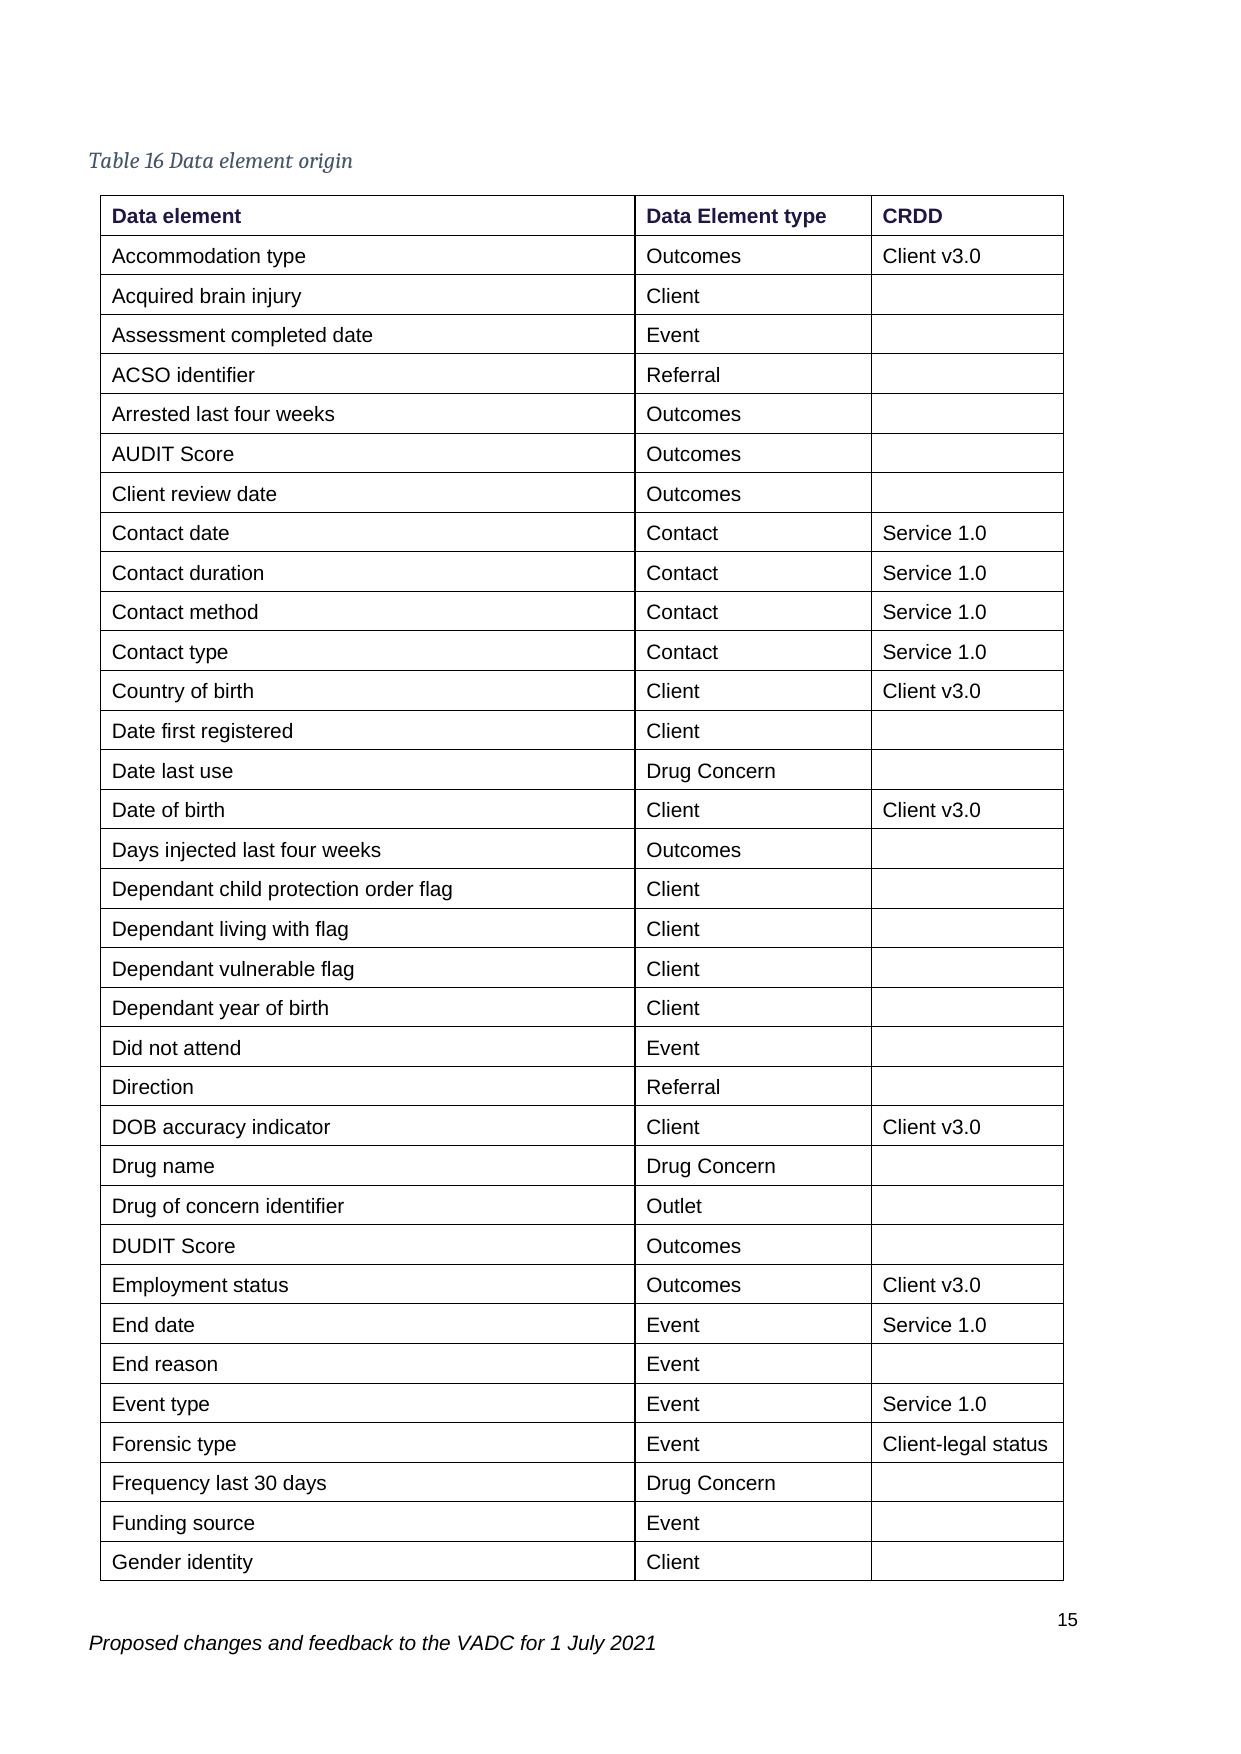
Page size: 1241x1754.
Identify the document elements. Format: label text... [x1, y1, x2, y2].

table_cell Outlet [636, 1186, 871, 1224]
table_cell Date first registered [101, 711, 634, 749]
table_cell Country of birth [101, 671, 634, 709]
table_cell Client v3.0 [872, 671, 1063, 709]
table_cell Direction [101, 1067, 634, 1105]
table_cell [872, 275, 1063, 314]
table_cell Accommodation type [101, 236, 634, 274]
table_cell Client [636, 869, 871, 907]
table_cell Service 1.0 [872, 552, 1063, 591]
table_cell Service 1.0 [872, 1384, 1063, 1422]
table_cell Contact date [101, 513, 634, 551]
table_cell Drug name [101, 1146, 634, 1184]
table_cell Client [636, 948, 871, 987]
table_cell Service 1.0 [872, 513, 1063, 551]
table_cell Drug Concern [636, 1463, 871, 1501]
table_cell Outcomes [636, 394, 871, 432]
table_cell [872, 988, 1063, 1026]
table_cell Event [636, 315, 871, 353]
table_cell Event [636, 1384, 871, 1422]
table_cell [872, 473, 1063, 512]
table_cell Assessment completed date [101, 315, 634, 353]
table_cell [872, 1502, 1063, 1541]
table_cell Gender identity [101, 1542, 634, 1580]
table_cell Employment status [101, 1265, 634, 1303]
table_cell Frequency last 30 days [101, 1463, 634, 1501]
table_cell DOB accuracy indicator [101, 1106, 634, 1145]
table_cell Event [636, 1423, 871, 1462]
table_cell Outcomes [636, 1225, 871, 1264]
table_cell [872, 354, 1063, 393]
table_cell Client [636, 909, 871, 947]
table_cell Dependant year of birth [101, 988, 634, 1026]
table_header CRDD [872, 196, 1063, 234]
table_cell Client [636, 988, 871, 1026]
table_header Data element [101, 196, 634, 234]
table_cell Client v3.0 [872, 236, 1063, 274]
table_cell [872, 1463, 1063, 1501]
table_cell [872, 1542, 1063, 1580]
table_cell Contact [636, 552, 871, 591]
table_cell [872, 434, 1063, 472]
table_cell DUDIT Score [101, 1225, 634, 1264]
table_cell Contact [636, 513, 871, 551]
table_cell Contact duration [101, 552, 634, 591]
table_cell ACSO identifier [101, 354, 634, 393]
table_cell Days injected last four weeks [101, 829, 634, 868]
table_cell Referral [636, 1067, 871, 1105]
table_cell Service 1.0 [872, 1304, 1063, 1343]
table_cell Event [636, 1502, 871, 1541]
table_cell Client [636, 275, 871, 314]
table_cell Service 1.0 [872, 631, 1063, 670]
table_cell Forensic type [101, 1423, 634, 1462]
table_cell Client [636, 671, 871, 709]
table_cell Event [636, 1344, 871, 1382]
table_cell Client v3.0 [872, 1106, 1063, 1145]
table_cell [872, 948, 1063, 987]
table_cell Referral [636, 354, 871, 393]
table_cell End reason [101, 1344, 634, 1382]
table_cell [872, 1067, 1063, 1105]
table_cell Drug Concern [636, 1146, 871, 1184]
table_cell [872, 1225, 1063, 1264]
table_cell [872, 711, 1063, 749]
table_cell Dependant vulnerable flag [101, 948, 634, 987]
table_cell Client v3.0 [872, 1265, 1063, 1303]
table_cell [872, 315, 1063, 353]
table_cell Outcomes [636, 473, 871, 512]
table_cell Drug Concern [636, 750, 871, 789]
table_cell Client v3.0 [872, 790, 1063, 828]
table_cell Arrested last four weeks [101, 394, 634, 432]
table_cell Contact [636, 631, 871, 670]
table_cell [872, 909, 1063, 947]
table_cell Dependant child protection order flag [101, 869, 634, 907]
table_cell Outcomes [636, 1265, 871, 1303]
table_cell Client review date [101, 473, 634, 512]
table_cell Outcomes [636, 236, 871, 274]
table_cell Did not attend [101, 1027, 634, 1066]
table_cell Outcomes [636, 829, 871, 868]
table_cell Contact type [101, 631, 634, 670]
table_cell Drug of concern identifier [101, 1186, 634, 1224]
table_cell Funding source [101, 1502, 634, 1541]
table_cell Date last use [101, 750, 634, 789]
table_cell End date [101, 1304, 634, 1343]
table_cell Event type [101, 1384, 634, 1422]
table_header Data Element type [636, 196, 871, 234]
table_cell [872, 750, 1063, 789]
table_cell [872, 394, 1063, 432]
table_cell Dependant living with flag [101, 909, 634, 947]
table_cell Event [636, 1027, 871, 1066]
table_cell Client [636, 1542, 871, 1580]
table_cell [872, 1146, 1063, 1184]
table_cell [872, 829, 1063, 868]
table_cell Client [636, 711, 871, 749]
table_cell Client-legal status [872, 1423, 1063, 1462]
table_cell Event [636, 1304, 871, 1343]
table_cell [872, 1186, 1063, 1224]
table_cell Service 1.0 [872, 592, 1063, 630]
table_cell [872, 869, 1063, 907]
table_cell Client [636, 1106, 871, 1145]
table_cell Contact method [101, 592, 634, 630]
table_cell Date of birth [101, 790, 634, 828]
table_cell [872, 1344, 1063, 1382]
table_cell Acquired brain injury [101, 275, 634, 314]
text Table 16 Data element origin [89, 148, 1078, 174]
table_cell AUDIT Score [101, 434, 634, 472]
table_cell [872, 1027, 1063, 1066]
table_cell Contact [636, 592, 871, 630]
table_cell Outcomes [636, 434, 871, 472]
table_cell Client [636, 790, 871, 828]
